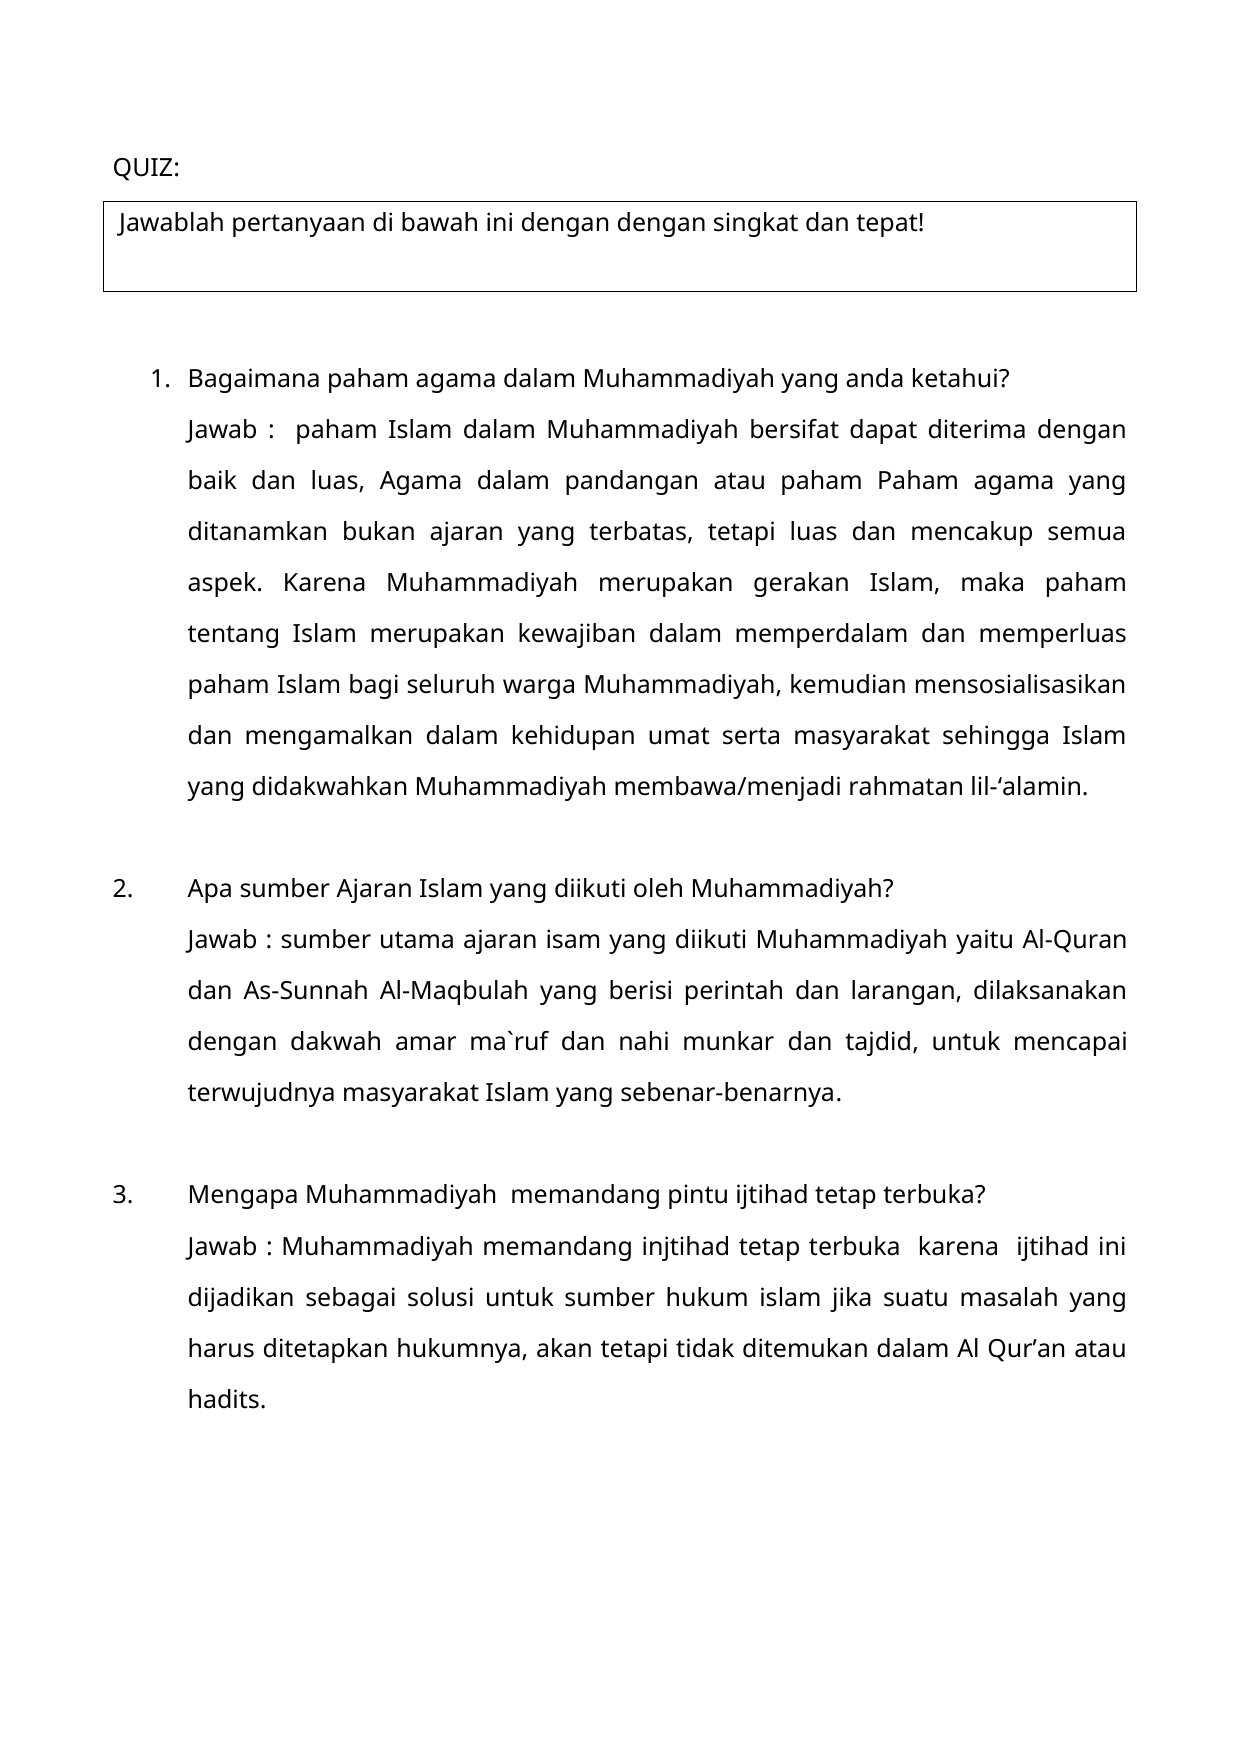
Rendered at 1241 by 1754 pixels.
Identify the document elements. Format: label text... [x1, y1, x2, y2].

text Jawablah pertanyaan di bawah ini dengan dengan singkat dan tepat! [104, 202, 1136, 238]
list Jawab : Muhammadiyah memandang injtihad tetap terbuka karena ijtihad ini dijadikan sebagai solusi untuk sumber hukum islam jika suatu masalah yang harus ditetapkan hukumnya, akan tetapi tidak ditemukan dalam Al Qur’an atau hadits. [187, 1228, 1128, 1415]
list Apa sumber Ajaran Islam yang diikuti oleh Muhammadiyah? [112, 871, 1128, 905]
list Bagaimana paham agama dalam Muhammadiyah yang anda ketahui? [150, 360, 1128, 394]
text Jawab : paham Islam dalam Muhammadiyah bersifat dapat diterima dengan baik dan luas, Agama dalam pandangan atau paham Paham agama yang ditanamkan bukan ajaran yang terbatas, tetapi luas dan mencakup semua aspek. Karena Muhammadiyah merupakan gerakan Islam, maka paham tentang Islam merupakan kewajiban dalam memperdalam dan memperluas paham Islam bagi seluruh warga Muhammadiyah, kemudian mensosialisasikan dan mengamalkan dalam kehidupan umat serta masyarakat sehingga Islam yang didakwahkan Muhammadiyah membawa/menjadi rahmatan lil-‘alamin. [187, 411, 1128, 803]
list Mengapa Muhammadiyah memandang pintu ijtihad tetap terbuka? [112, 1177, 1128, 1211]
text QUIZ: [112, 150, 1128, 184]
text Jawab : sumber utama ajaran isam yang diikuti Muhammadiyah yaitu Al-Quran dan As-Sunnah Al-Maqbulah yang berisi perintah dan larangan, dilaksanakan dengan dakwah amar ma`ruf dan nahi munkar dan tajdid, untuk mencapai terwujudnya masyarakat Islam yang sebenar-benarnya. [187, 922, 1128, 1109]
